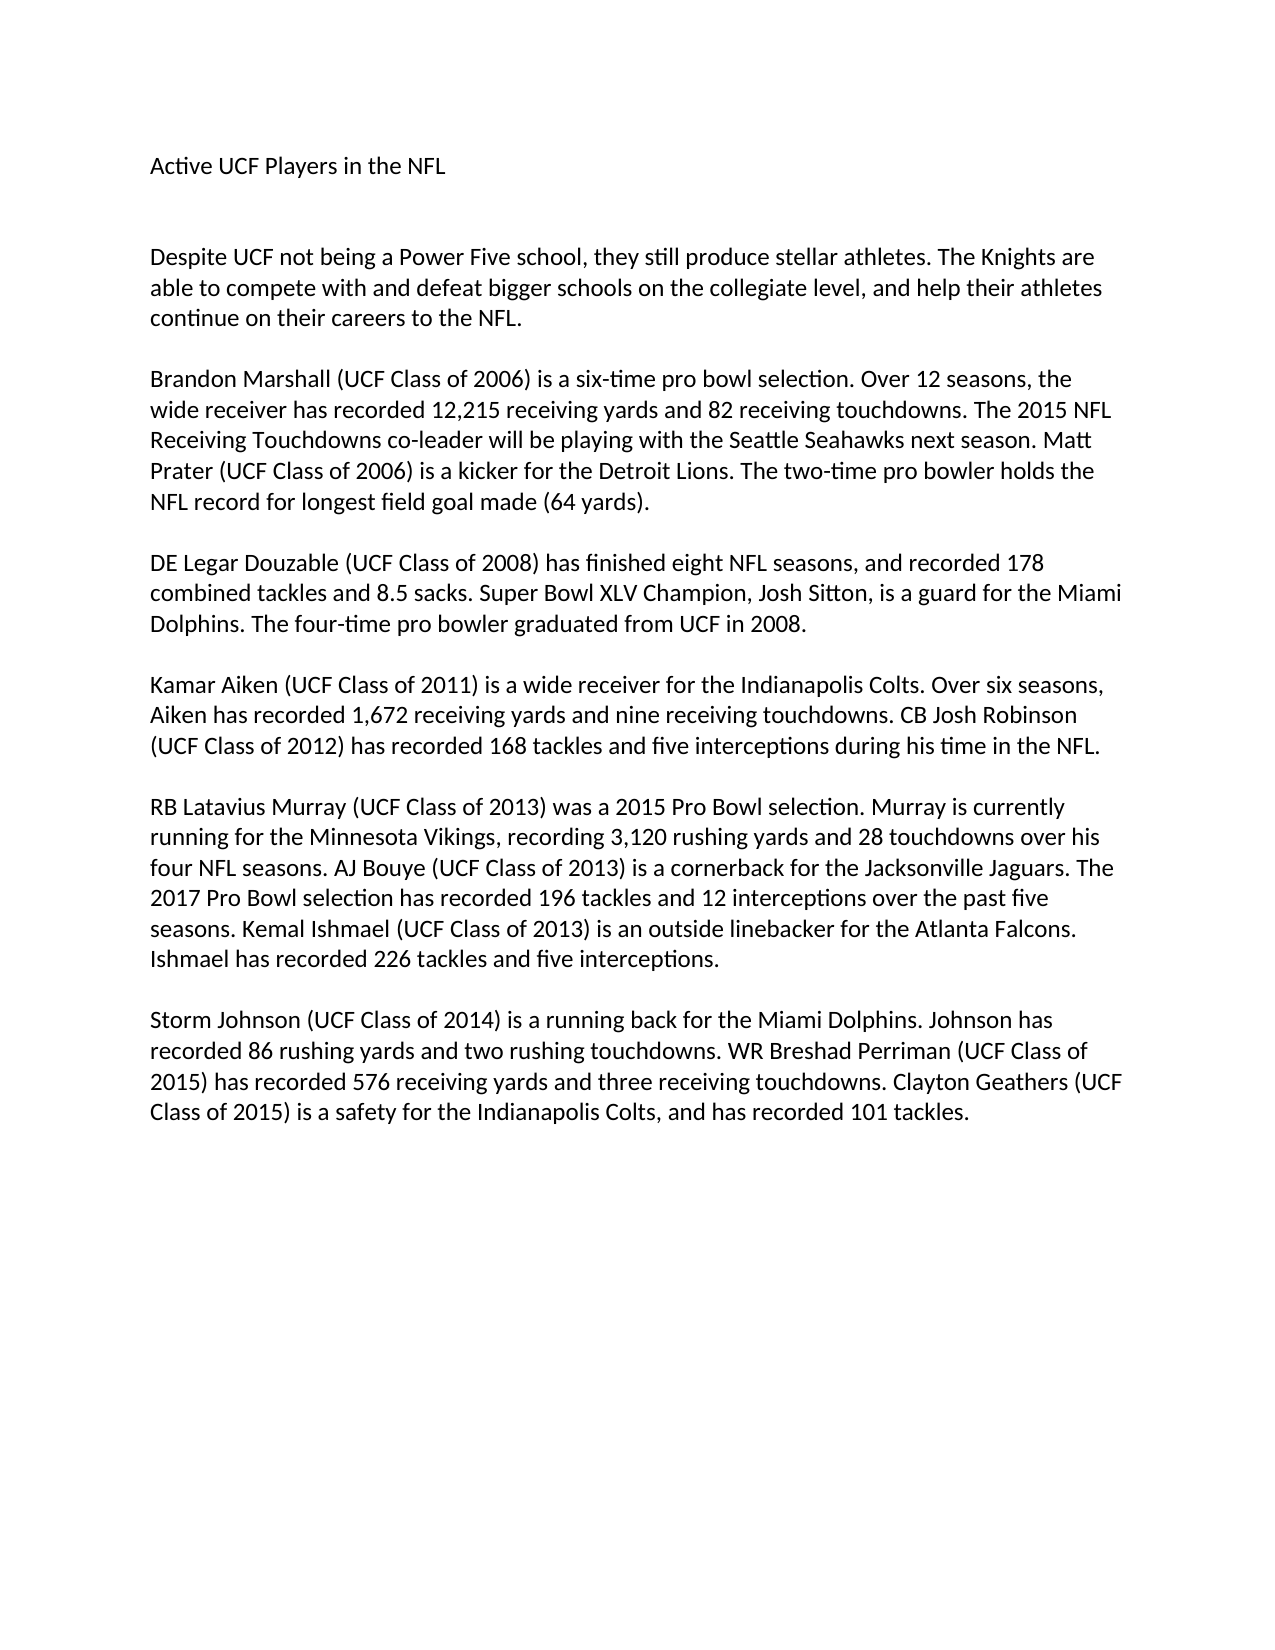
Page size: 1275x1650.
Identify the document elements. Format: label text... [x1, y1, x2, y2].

text Kamar Aiken (UCF Class of 2011) is a wide receiver for the Indianapolis Colts. Over six seasons, Aiken has recorded 1,672 receiving yards and nine receiving touchdowns. CB Josh Robinson (UCF Class of 2012) has recorded 168 tackles and five interceptions during his time in the NFL. [150, 669, 1125, 760]
text Despite UCF not being a Power Five school, they still produce stellar athletes. The Knights are able to compete with and defeat bigger schools on the collegiate level, and help their athletes continue on their careers to the NFL. [150, 242, 1125, 333]
text RB Latavius Murray (UCF Class of 2013) was a 2015 Pro Bowl selection. Murray is currently running for the Minnesota Vikings, recording 3,120 rushing yards and 28 touchdowns over his four NFL seasons. AJ Bouye (UCF Class of 2013) is a cornerback for the Jacksonville Jaguars. The 2017 Pro Bowl selection has recorded 196 tackles and 12 interceptions over the past five seasons. Kemal Ishmael (UCF Class of 2013) is an outside linebacker for the Atlanta Falcons. Ishmael has recorded 226 tackles and five interceptions. [150, 791, 1125, 974]
text Active UCF Players in the NFL [150, 150, 1125, 181]
text Storm Johnson (UCF Class of 2014) is a running back for the Miami Dolphins. Johnson has recorded 86 rushing yards and two rushing touchdowns. WR Breshad Perriman (UCF Class of 2015) has recorded 576 receiving yards and three receiving touchdowns. Clayton Geathers (UCF Class of 2015) is a safety for the Indianapolis Colts, and has recorded 101 tackles. [150, 1004, 1125, 1127]
text Brandon Marshall (UCF Class of 2006) is a six-time pro bowl selection. Over 12 seasons, the wide receiver has recorded 12,215 receiving yards and 82 receiving touchdowns. The 2015 NFL Receiving Touchdowns co-leader will be playing with the Seattle Seahawks next season. Matt Prater (UCF Class of 2006) is a kicker for the Detroit Lions. The two-time pro bowler holds the NFL record for longest field goal made (64 yards). [150, 364, 1125, 516]
text DE Legar Douzable (UCF Class of 2008) has finished eight NFL seasons, and recorded 178 combined tackles and 8.5 sacks. Super Bowl XLV Champion, Josh Sitton, is a guard for the Miami Dolphins. The four-time pro bowler graduated from UCF in 2008. [150, 547, 1125, 638]
